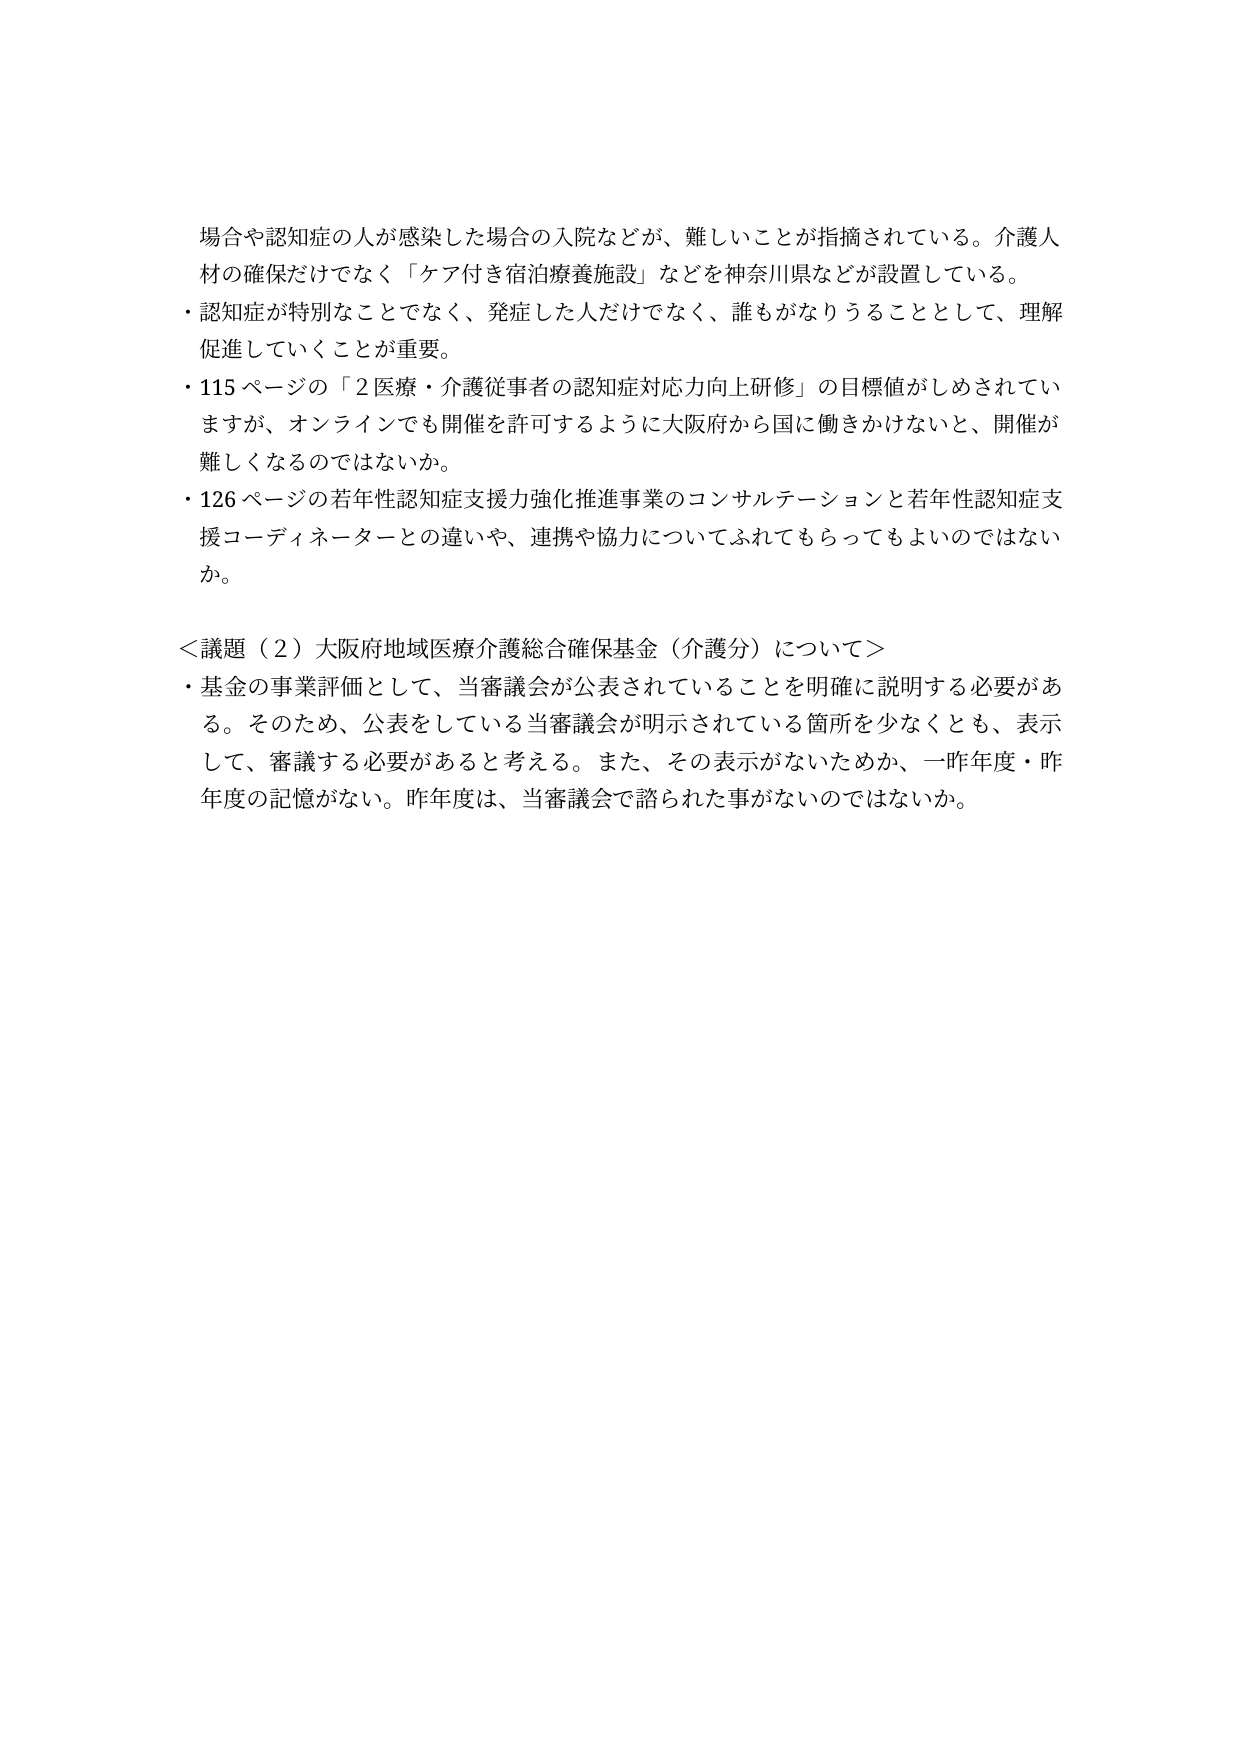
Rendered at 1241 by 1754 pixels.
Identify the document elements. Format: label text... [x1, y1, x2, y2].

text ＜議題（２）大阪府地域医療介護総合確保基金（介護分）について＞ [177, 629, 1063, 667]
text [177, 217, 1063, 292]
text ・基金の事業評価として、当審議会が公表されていることを明確に説明する必要がある。そのため、公表をしている当審議会が明示されている箇所を少なくとも、表示して、審議する必要があると考える。また、その表示がないためか、一昨年度・昨年度の記憶がない。昨年度は、当審議会で諮られた事がないのではないか。 [177, 667, 1063, 817]
text ・認知症が特別なことでなく、発症した人だけでなく、誰もがなりうることとして、理解促進していくことが重要。 [177, 292, 1063, 367]
text ・115ページの「２医療・介護従事者の認知症対応力向上研修」の目標値がしめされていますが、オンラインでも開催を許可するように大阪府から国に働きかけないと、開催が難しくなるのではないか。 [177, 367, 1063, 479]
text ・126ページの若年性認知症支援力強化推進事業のコンサルテーションと若年性認知症支援コーディネーターとの違いや、連携や協力についてふれてもらってもよいのではないか。 [177, 479, 1063, 592]
